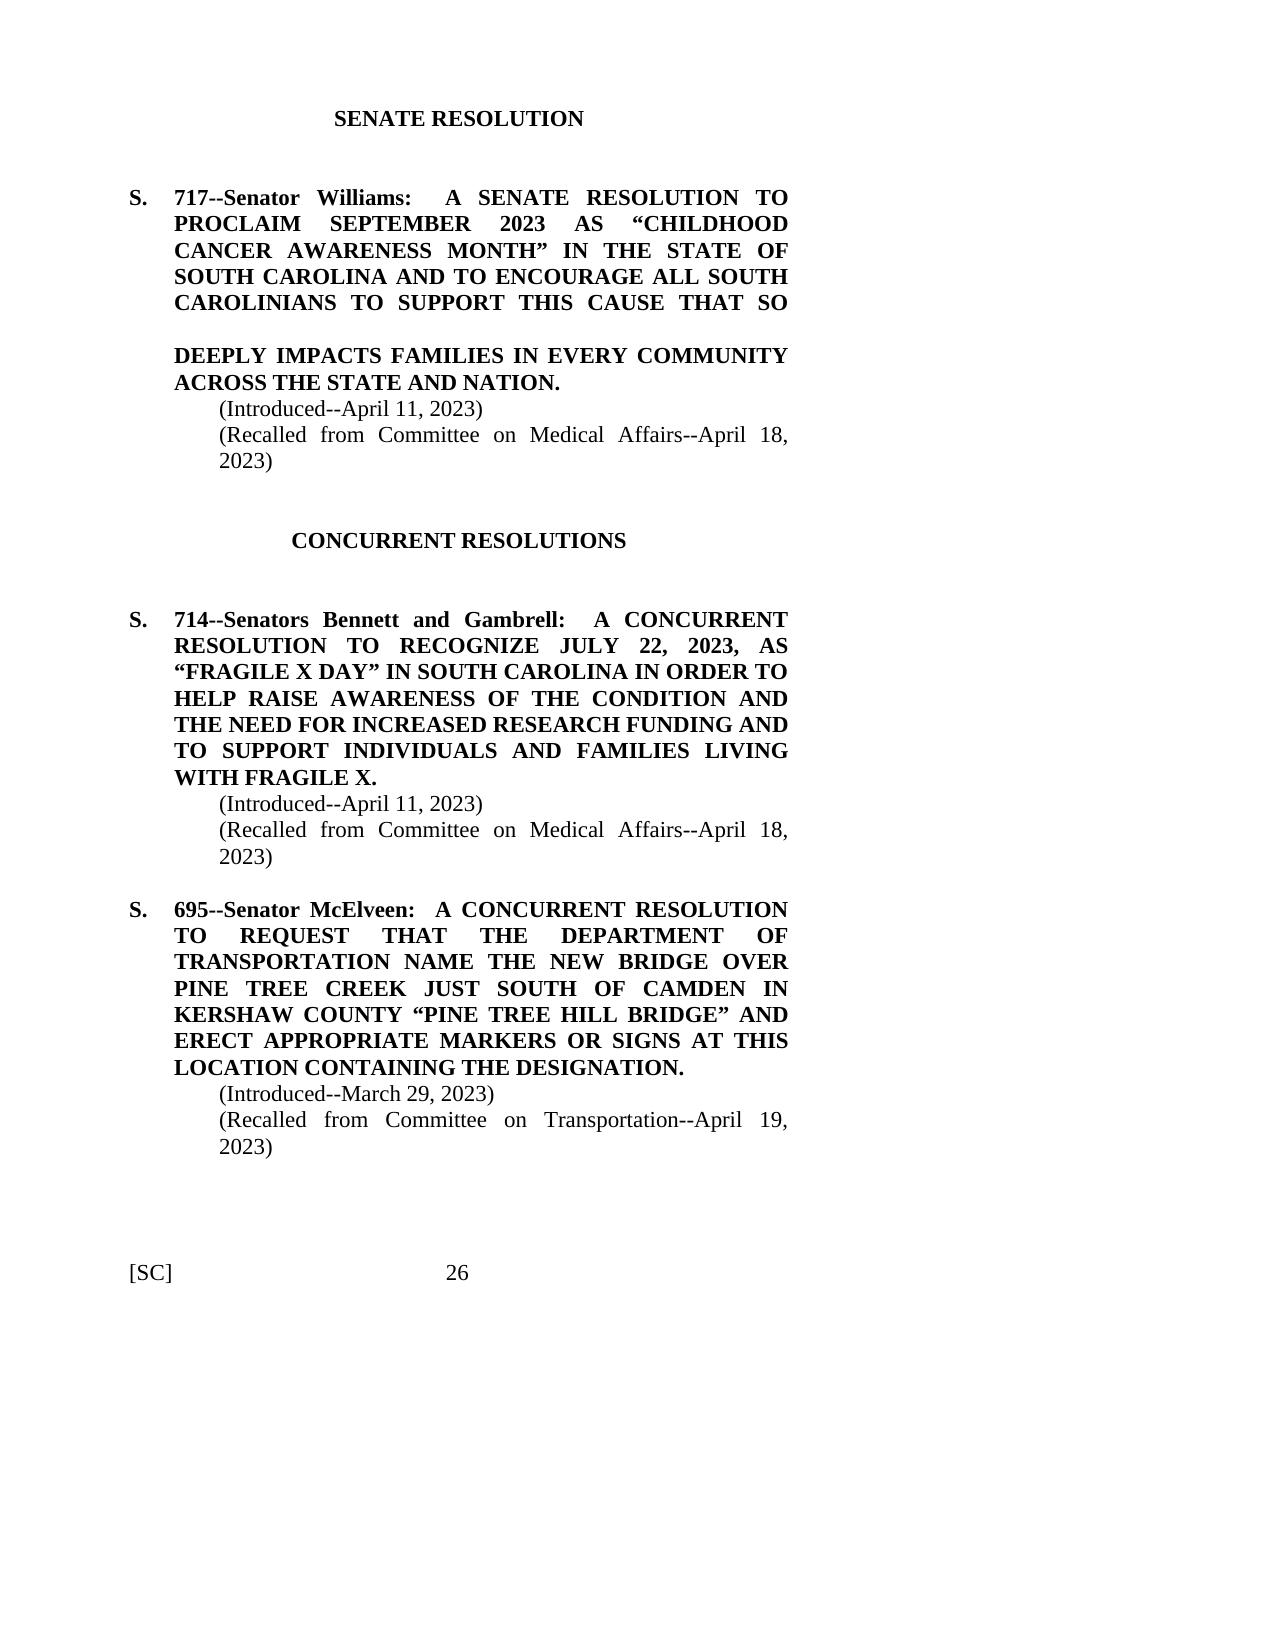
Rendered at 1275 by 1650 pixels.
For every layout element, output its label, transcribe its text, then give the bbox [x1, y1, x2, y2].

text (Introduced--March 29, 2023) [219, 1080, 789, 1106]
subtitle SENATE RESOLUTION [129, 105, 789, 131]
title S. 714--Senators Bennett and Gambrell: A CONCURRENT RESOLUTION TO RECOGNIZE JULY 22, 2023, AS “FRAGILE X DAY” IN SOUTH CAROLINA IN ORDER TO HELP RAISE AWARENESS OF THE CONDITION AND THE NEED FOR INCREASED RESEARCH FUNDING AND TO SUPPORT INDIVIDUALS AND FAMILIES LIVING WITH FRAGILE X. [129, 606, 789, 790]
text (Recalled from Committee on Transportation--April 19, 2023) [219, 1106, 789, 1159]
text (Introduced--April 11, 2023) [219, 395, 789, 421]
subtitle CONCURRENT RESOLUTIONS [129, 527, 789, 553]
text (Introduced--April 11, 2023) [219, 790, 789, 817]
title S. 695--Senator McElveen: A CONCURRENT RESOLUTION TO REQUEST THAT THE DEPARTMENT OF TRANSPORTATION NAME THE NEW BRIDGE OVER PINE TREE CREEK JUST SOUTH OF CAMDEN IN KERSHAW COUNTY “PINE TREE HILL BRIDGE” AND ERECT APPROPRIATE MARKERS OR SIGNS AT THIS LOCATION CONTAINING THE DESIGNATION. [129, 896, 789, 1080]
title S. 717--Senator Williams: A SENATE RESOLUTION TO PROCLAIM SEPTEMBER 2023 AS “CHILDHOOD CANCER AWARENESS MONTH” IN THE STATE OF SOUTH CAROLINA AND TO ENCOURAGE ALL SOUTH CAROLINIANS TO SUPPORT THIS CAUSE THAT SO DEEPLY IMPACTS FAMILIES IN EVERY COMMUNITY ACROSS THE STATE AND NATION. [129, 184, 789, 395]
text (Recalled from Committee on Medical Affairs--April 18, 2023) [219, 421, 789, 474]
text (Recalled from Committee on Medical Affairs--April 18, 2023) [219, 817, 789, 869]
